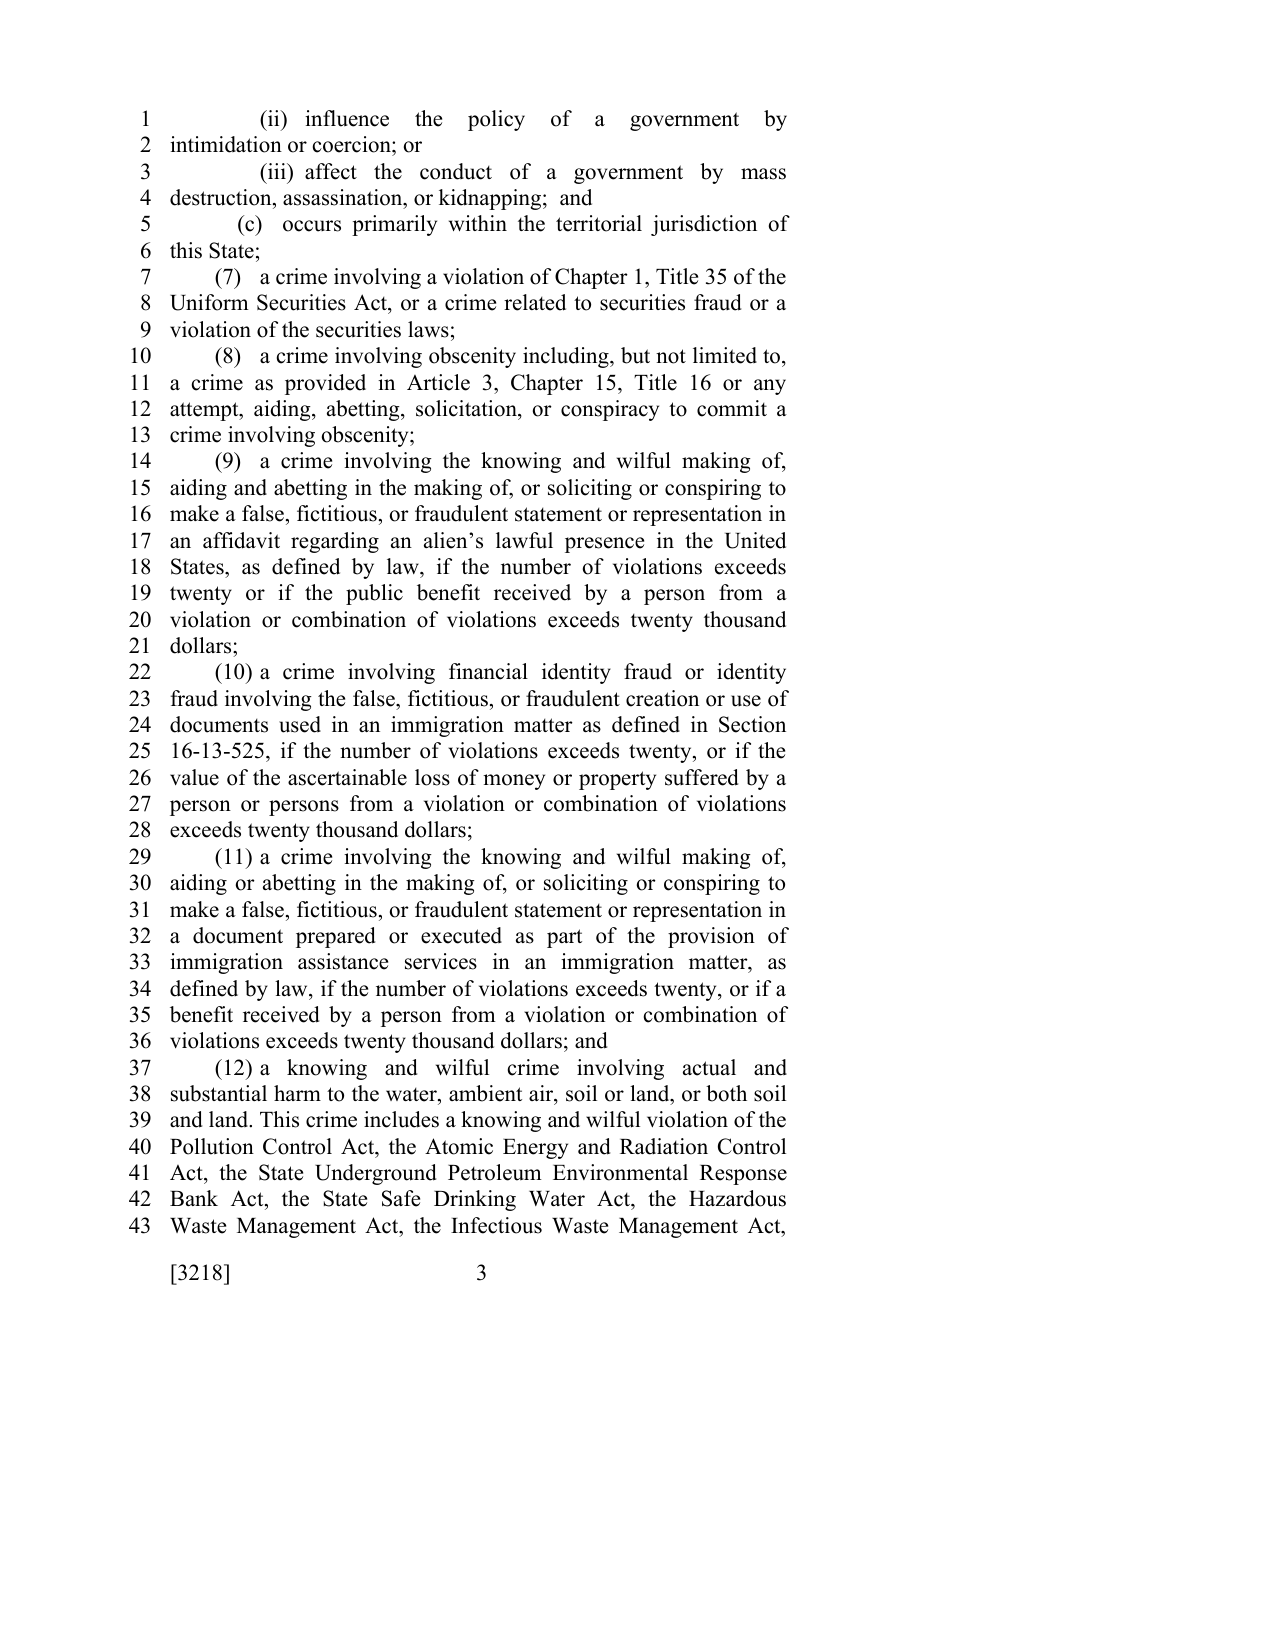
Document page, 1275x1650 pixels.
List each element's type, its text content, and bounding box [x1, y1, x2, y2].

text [169, 1054, 787, 1238]
text (iii) affect the conduct of a government by mass destruction, assassination, or kidnapping; and [169, 158, 787, 210]
text (10) a crime involving financial identity fraud or identity fraud involving the false, fictitious, or fraudulent creation or use of documents used in an immigration matter as defined in Section 16-13-525, if the number of violations exceeds twenty, or if the value of the ascertainable loss of money or property suffered by a person or persons from a violation or combination of violations exceeds twenty thousand dollars; [169, 658, 787, 843]
text (9) a crime involving the knowing and wilful making of, aiding and abetting in the making of, or soliciting or conspiring to make a false, fictitious, or fraudulent statement or representation in an affidavit regarding an alien’s lawful presence in the United States, as defined by law, if the number of violations exceeds twenty or if the public benefit received by a person from a violation or combination of violations exceeds twenty thousand dollars; [169, 448, 787, 658]
text (7) a crime involving a violation of Chapter 1, Title 35 of the Uniform Securities Act, or a crime related to securities fraud or a violation of the securities laws; [169, 263, 787, 342]
text (ii) influence the policy of a government by intimidation or coercion; or [169, 105, 787, 158]
text (11) a crime involving the knowing and wilful making of, aiding or abetting in the making of, or soliciting or conspiring to make a false, fictitious, or fraudulent statement or representation in a document prepared or executed as part of the provision of immigration assistance services in an immigration matter, as defined by law, if the number of violations exceeds twenty, or if a benefit received by a person from a violation or combination of violations exceeds twenty thousand dollars; and [169, 843, 787, 1054]
text (8) a crime involving obscenity including, but not limited to, a crime as provided in Article 3, Chapter 15, Title 16 or any attempt, aiding, abetting, solicitation, or conspiracy to commit a crime involving obscenity; [169, 342, 787, 448]
text (c) occurs primarily within the territorial jurisdiction of this State; [169, 210, 787, 263]
